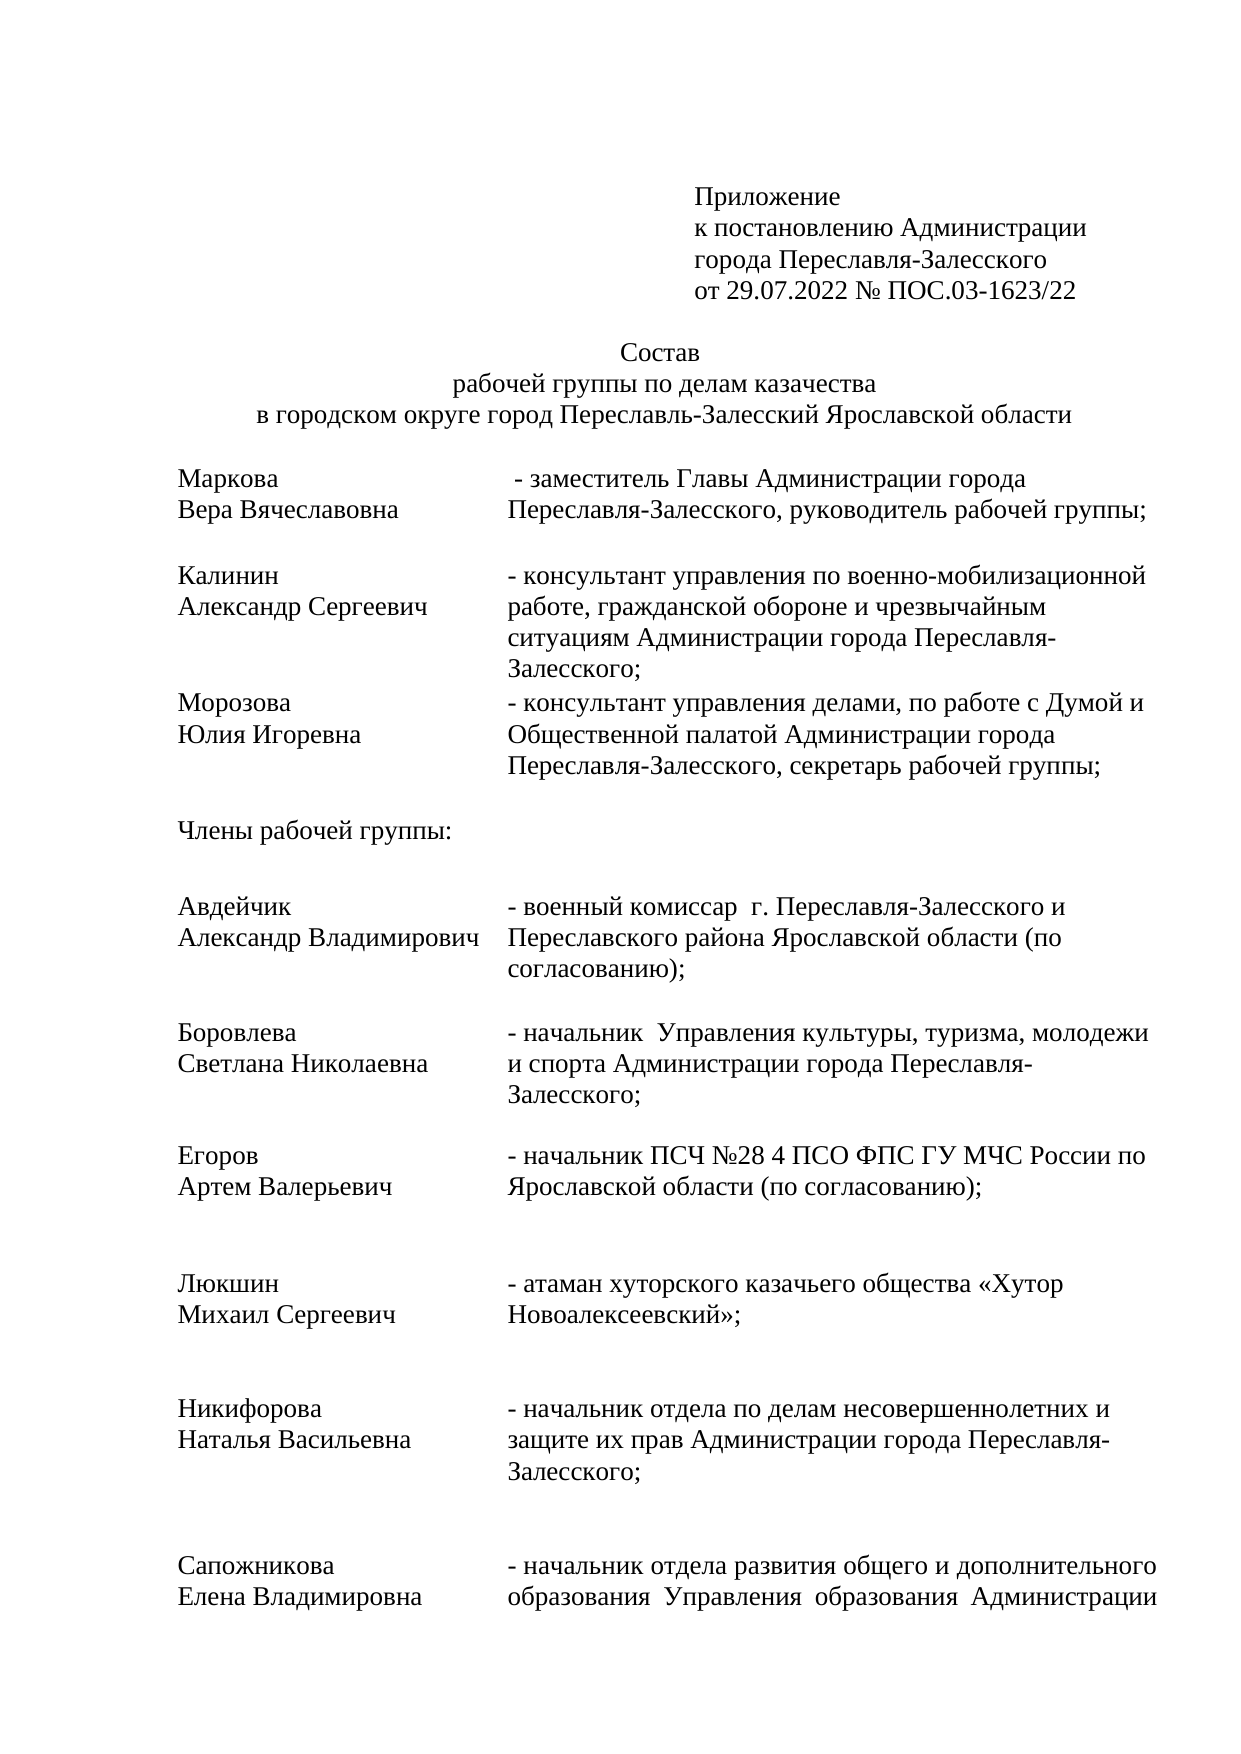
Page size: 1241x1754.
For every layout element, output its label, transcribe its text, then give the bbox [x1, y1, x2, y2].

text от 29.07.2022 № ПОС.03-1623/22 [177, 274, 1152, 305]
table_cell Никифорова Наталья Васильевна [176, 1391, 506, 1548]
table_cell Авдейчик Александр Владимирович [176, 889, 506, 1014]
table_header - заместитель Главы Администрации города Переславля-Залесского, руководитель рабочей группы; [506, 461, 1159, 557]
text города Переславля-Залесского [177, 243, 1152, 274]
table_cell - начальник отдела по делам несовершеннолетних и защите их прав Администрации города Переславля-Залесского; [506, 1391, 1159, 1548]
table_cell - военный комиссар г. Переславля-Залесского и Переславского района Ярославской области (по согласованию); [506, 889, 1159, 1014]
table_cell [506, 1548, 1159, 1621]
text рабочей группы по делам казачества в городском округе город Переславль-Залесский Ярославской области [177, 367, 1152, 429]
text Приложение [177, 180, 1152, 212]
text Состав [546, 336, 1152, 367]
table_cell - атаман хуторского казачьего общества «Хутор Новоалексеевский»; [506, 1265, 1159, 1391]
table_cell Егоров Артем Валерьевич [176, 1138, 506, 1265]
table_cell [176, 1548, 506, 1621]
table_cell - консультант управления делами, по работе с Думой и Общественной палатой Администрации города Переславля-Залесского, секретарь рабочей группы; [506, 685, 1159, 813]
table_cell Боровлева Светлана Николаевна [176, 1014, 506, 1137]
table_cell - начальник ПСЧ №28 4 ПСО ФПС ГУ МЧС России по Ярославской области (по согласованию); [506, 1138, 1159, 1265]
table_cell Члены рабочей группы: [176, 813, 1159, 888]
table_cell - консультант управления по военно-мобилизационной работе, гражданской обороне и чрезвычайным ситуациям Администрации города Переславля-Залесского; [506, 557, 1159, 685]
table_cell - начальник Управления культуры, туризма, молодежи и спорта Администрации города Переславля-Залесского; [506, 1014, 1159, 1137]
table_cell Морозова Юлия Игоревна [176, 685, 506, 813]
text к постановлению Администрации [177, 212, 1152, 243]
table_cell Калинин Александр Сергеевич [176, 557, 506, 685]
table_header Маркова Вера Вячеславовна [176, 461, 506, 557]
table_cell Люкшин Михаил Сергеевич [176, 1265, 506, 1391]
